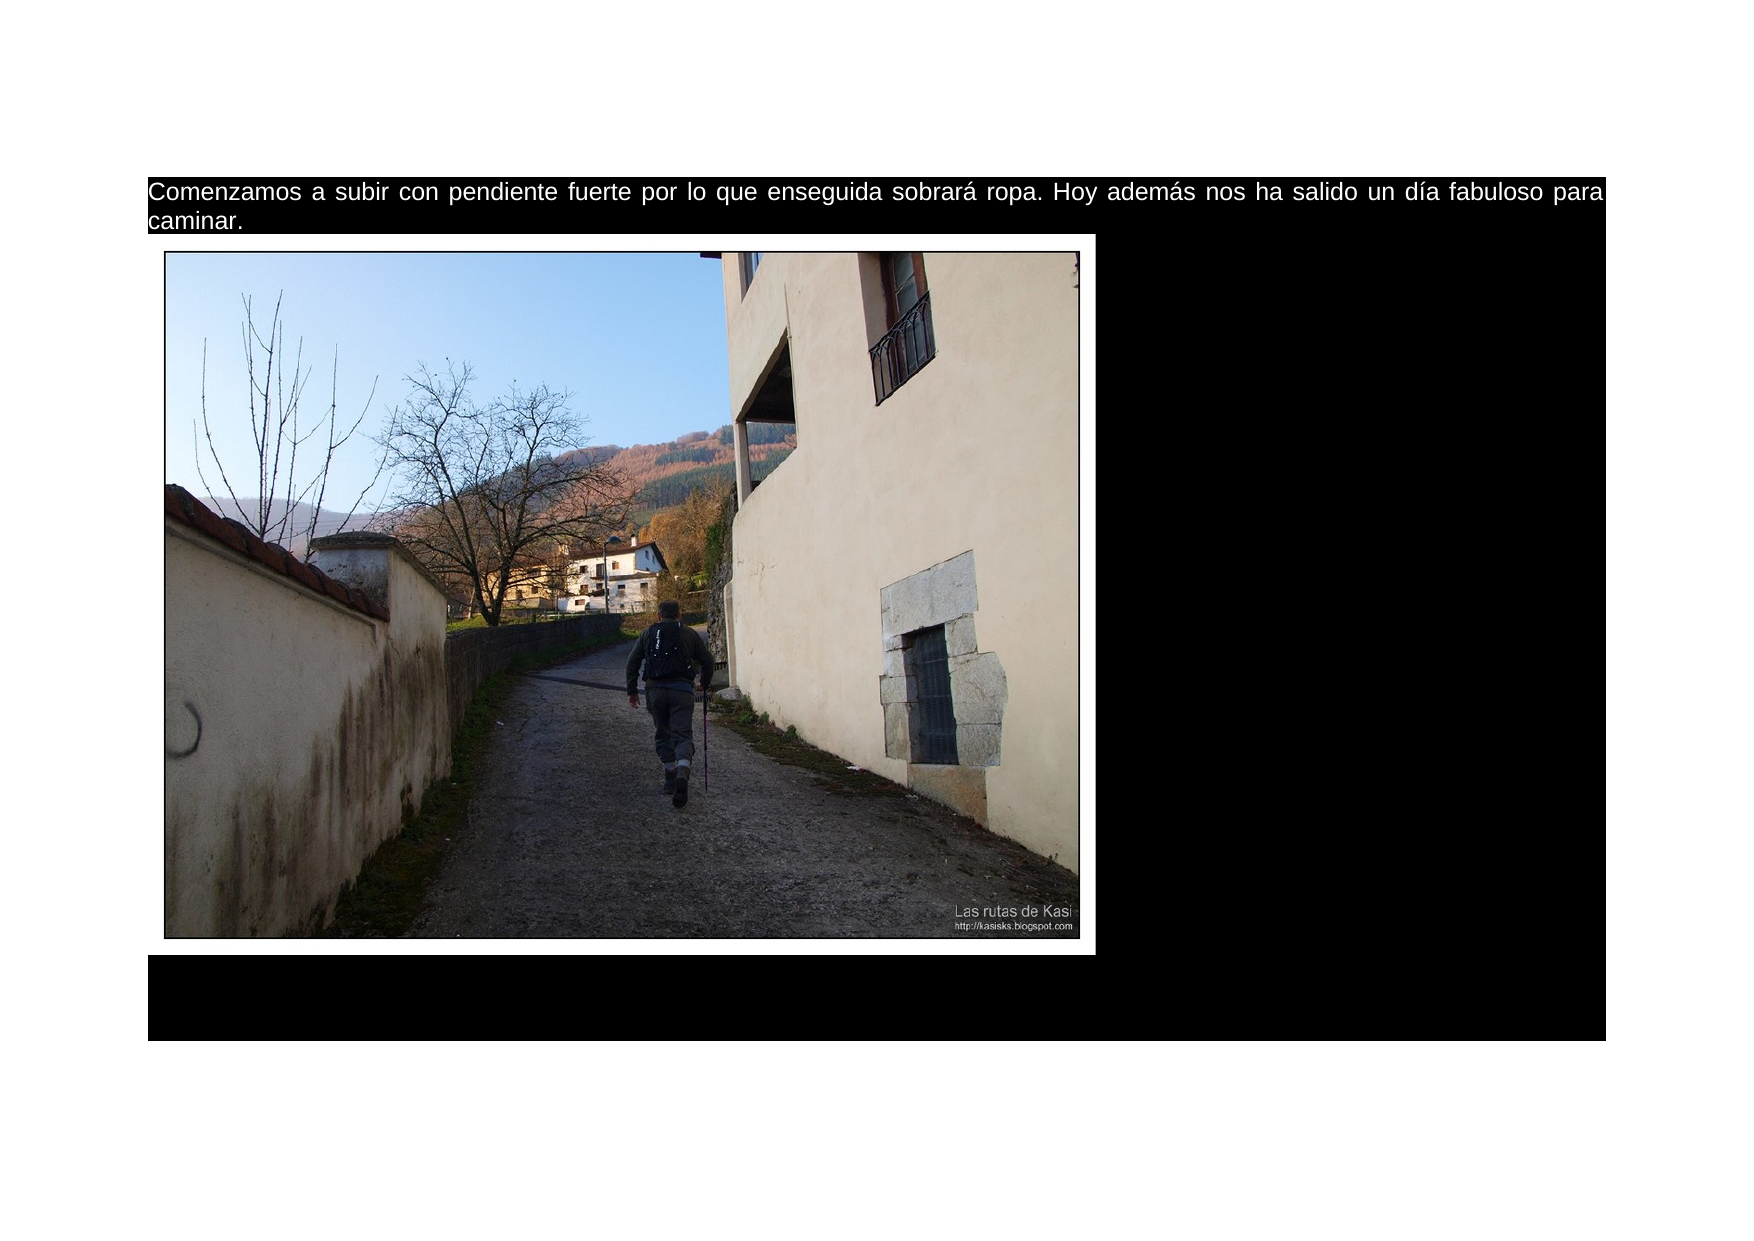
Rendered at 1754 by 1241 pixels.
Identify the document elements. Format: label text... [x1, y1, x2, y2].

picture [147, 234, 1096, 955]
